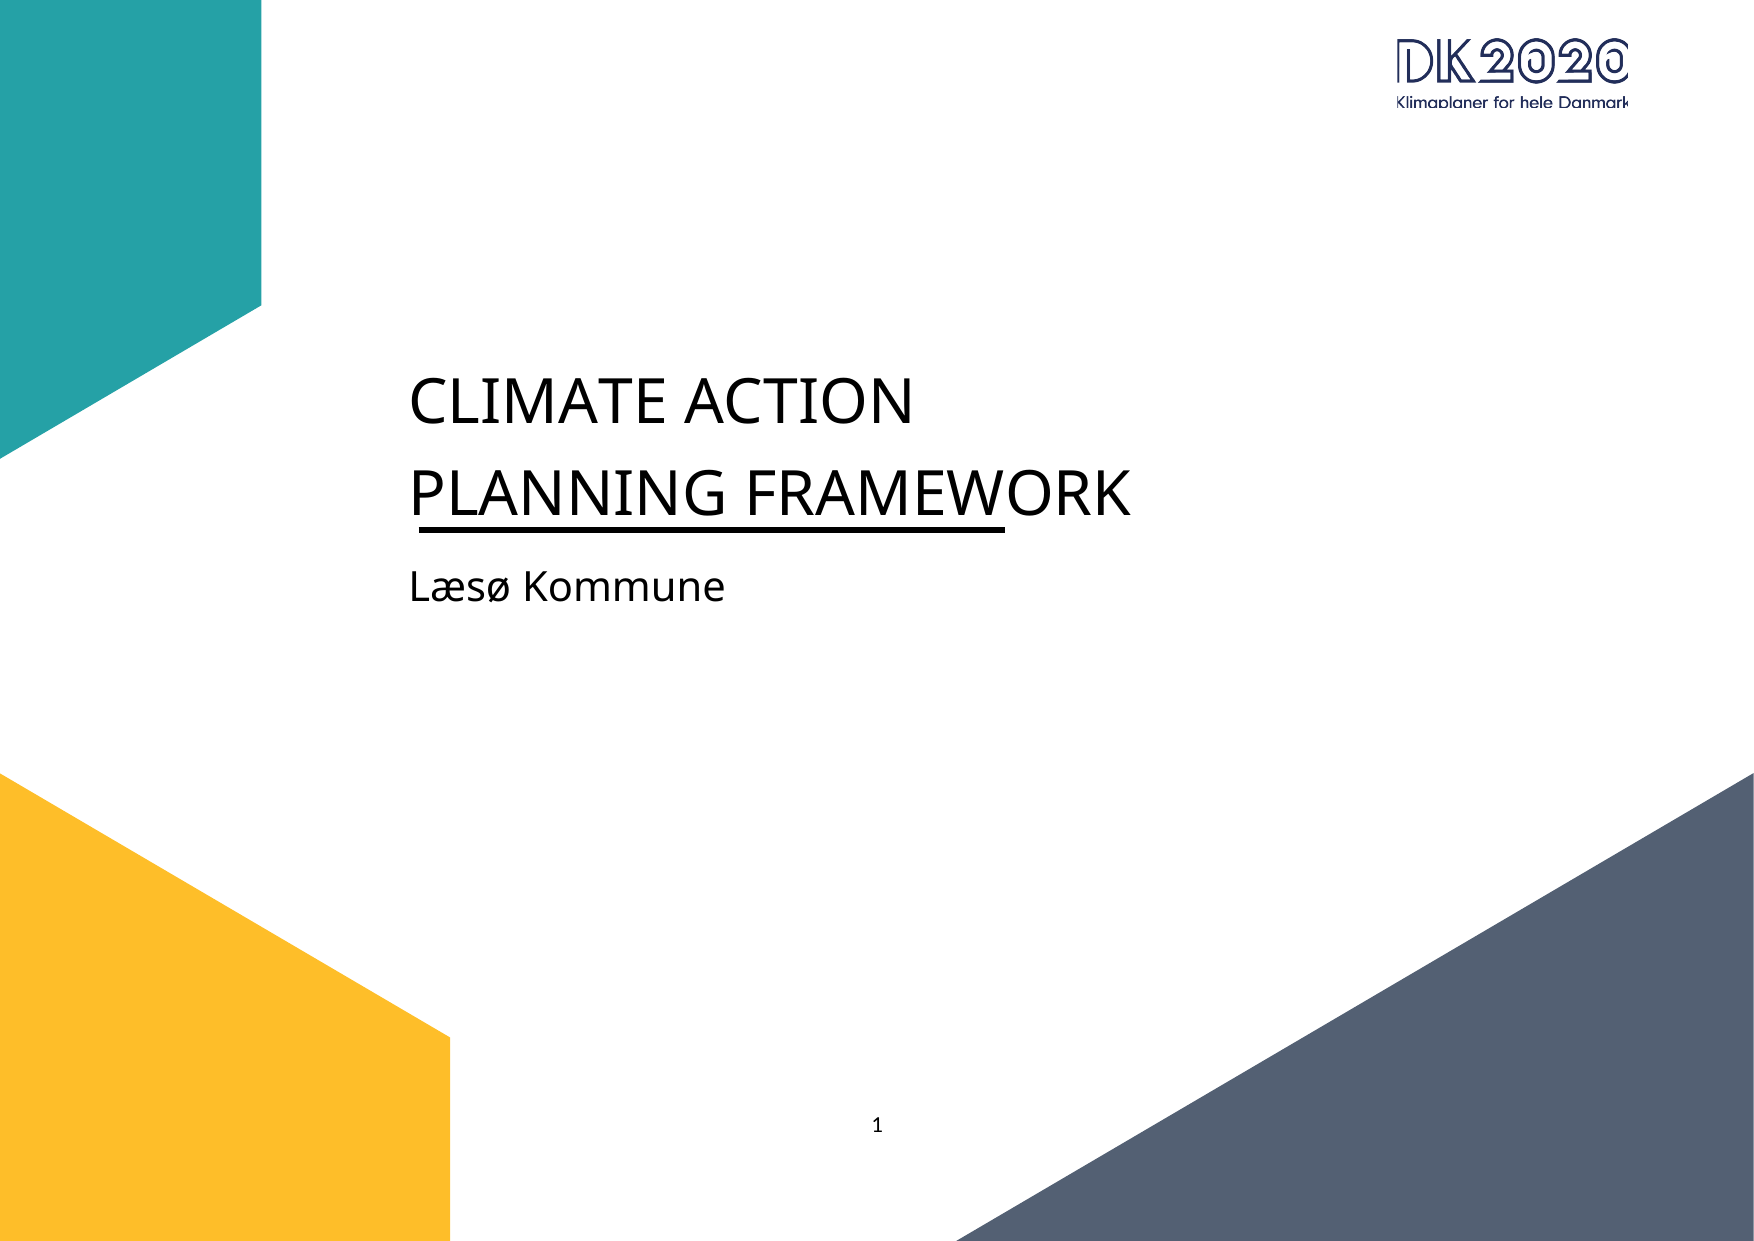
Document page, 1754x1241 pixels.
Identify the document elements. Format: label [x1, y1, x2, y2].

picture [1396, 38, 1628, 108]
